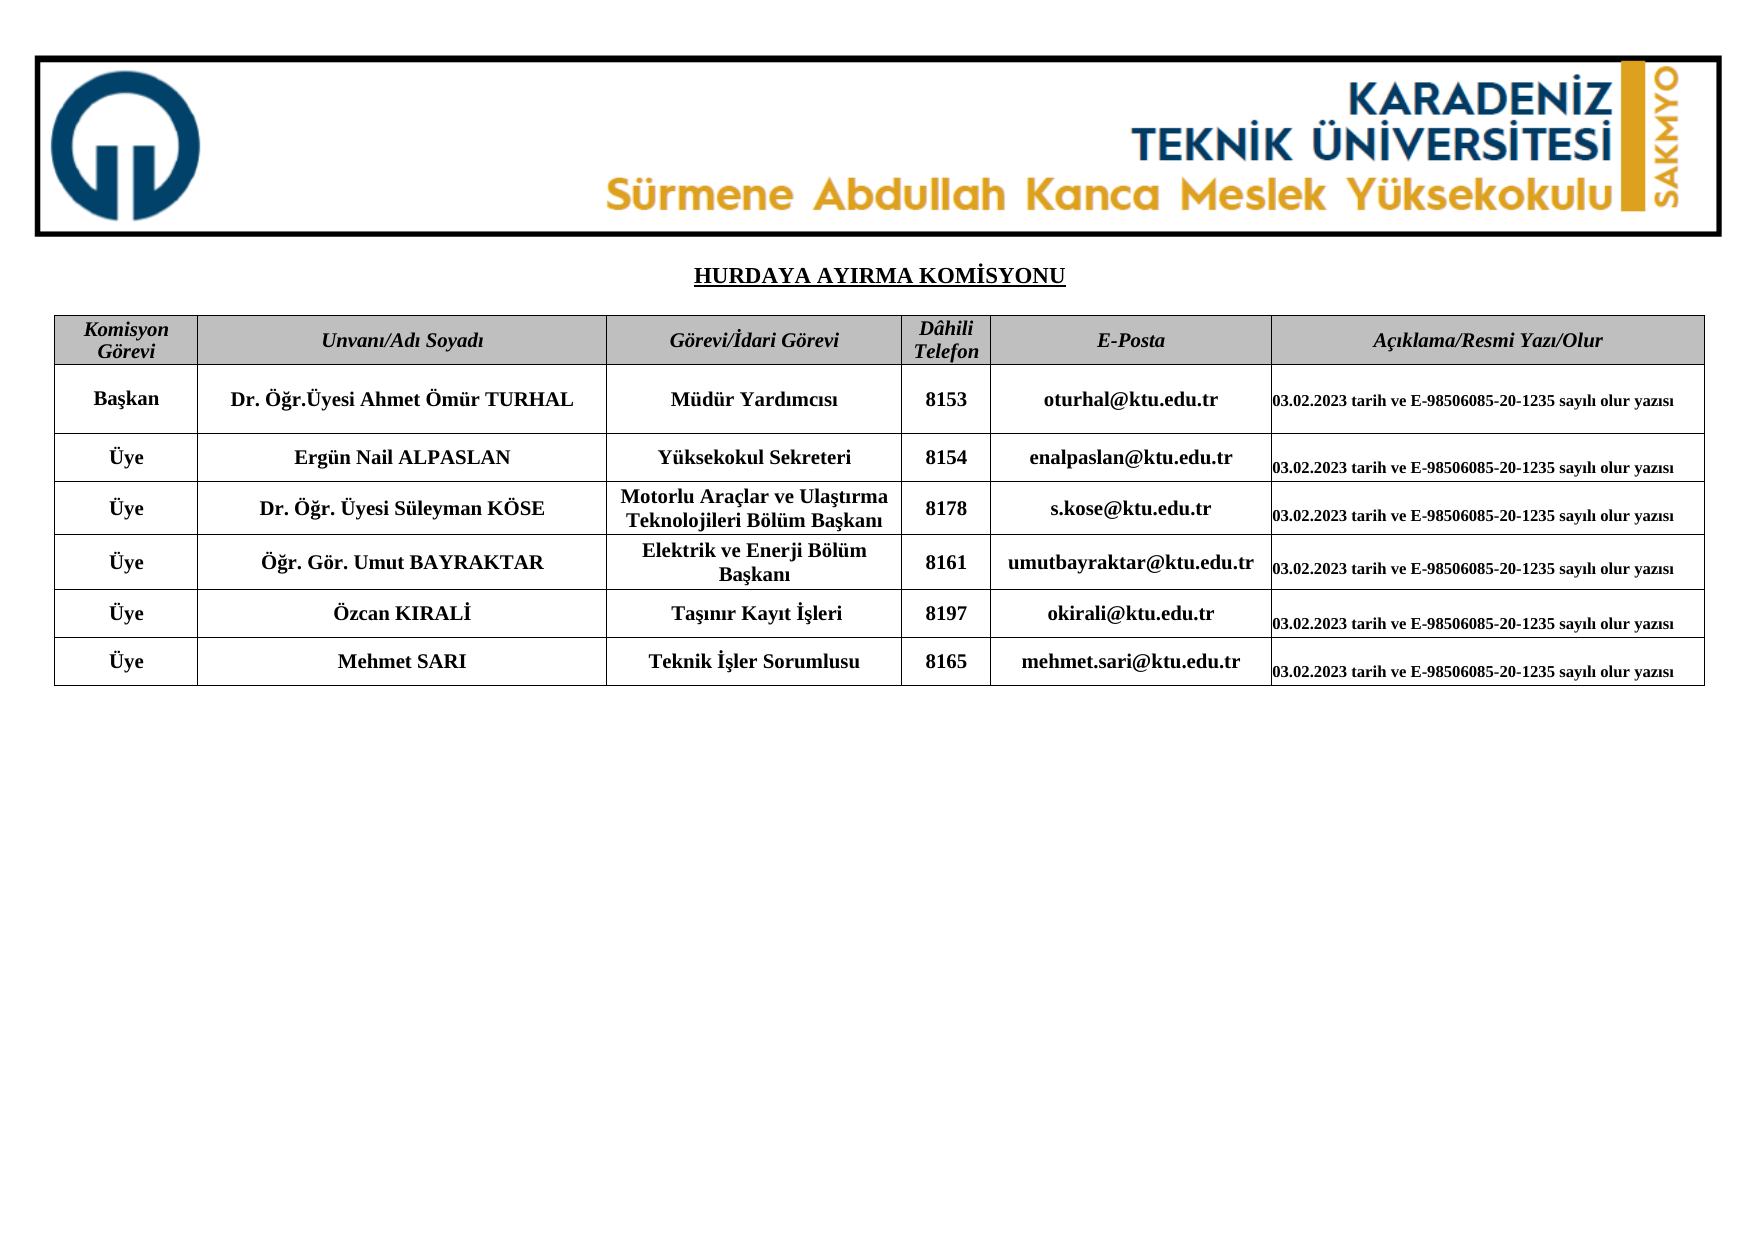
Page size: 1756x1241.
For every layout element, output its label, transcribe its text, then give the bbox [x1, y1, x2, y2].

table_cell Üye [55, 434, 197, 481]
table_cell 03.02.2023 tarih ve E-98506085-20-1235 sayılı olur yazısı [1272, 535, 1704, 589]
table_header E-Posta [991, 316, 1271, 364]
table_cell Başkan [55, 365, 197, 433]
table_cell Özcan KIRALİ [198, 590, 606, 637]
table_cell 8197 [902, 590, 990, 637]
table_header Komisyon Görevi [55, 316, 197, 364]
table_cell Mehmet SARI [198, 638, 606, 685]
table_cell 8178 [902, 482, 990, 534]
table_cell 8165 [902, 638, 990, 685]
table_cell 03.02.2023 tarih ve E-98506085-20-1235 sayılı olur yazısı [1272, 434, 1704, 481]
table_cell Elektrik ve Enerji Bölüm Başkanı [607, 535, 901, 589]
table_cell Üye [55, 482, 197, 534]
table_cell 8153 [902, 365, 990, 433]
table_cell Ergün Nail ALPASLAN [198, 434, 606, 481]
table_cell enalpaslan@ktu.edu.tr [991, 434, 1271, 481]
table_cell mehmet.sari@ktu.edu.tr [991, 638, 1271, 685]
table_cell s.kose@ktu.edu.tr [991, 482, 1271, 534]
table_cell oturhal@ktu.edu.tr [991, 365, 1271, 433]
table_cell 8161 [902, 535, 990, 589]
table_cell 03.02.2023 tarih ve E-98506085-20-1235 sayılı olur yazısı [1272, 590, 1704, 637]
table_cell Üye [55, 638, 197, 685]
table_cell Dr. Öğr. Üyesi Süleyman KÖSE [198, 482, 606, 534]
table_cell Dr. Öğr.Üyesi Ahmet Ömür TURHAL [198, 365, 606, 433]
table_cell Üye [55, 535, 197, 589]
table_cell Teknik İşler Sorumlusu [607, 638, 901, 685]
table_header Açıklama/Resmi Yazı/Olur [1272, 316, 1704, 364]
text HURDAYA AYIRMA KOMİSYONU [31, 262, 1728, 289]
table_cell 8154 [902, 434, 990, 481]
table_cell Motorlu Araçlar ve Ulaştırma Teknolojileri Bölüm Başkanı [607, 482, 901, 534]
table_cell Yüksekokul Sekreteri [607, 434, 901, 481]
table_cell umutbayraktar@ktu.edu.tr [991, 535, 1271, 589]
table_header Dâhili Telefon [902, 316, 990, 364]
table_header Görevi/İdari Görevi [607, 316, 901, 364]
table_cell 03.02.2023 tarih ve E-98506085-20-1235 sayılı olur yazısı [1272, 365, 1704, 433]
table_cell Müdür Yardımcısı [607, 365, 901, 433]
table_header Unvanı/Adı Soyadı [198, 316, 606, 364]
table_cell 03.02.2023 tarih ve E-98506085-20-1235 sayılı olur yazısı [1272, 482, 1704, 534]
table_cell okirali@ktu.edu.tr [991, 590, 1271, 637]
table_cell Taşınır Kayıt İşleri [607, 590, 901, 637]
table_cell Üye [55, 590, 197, 637]
table_cell Öğr. Gör. Umut BAYRAKTAR [198, 535, 606, 589]
table_cell 03.02.2023 tarih ve E-98506085-20-1235 sayılı olur yazısı [1272, 638, 1704, 685]
